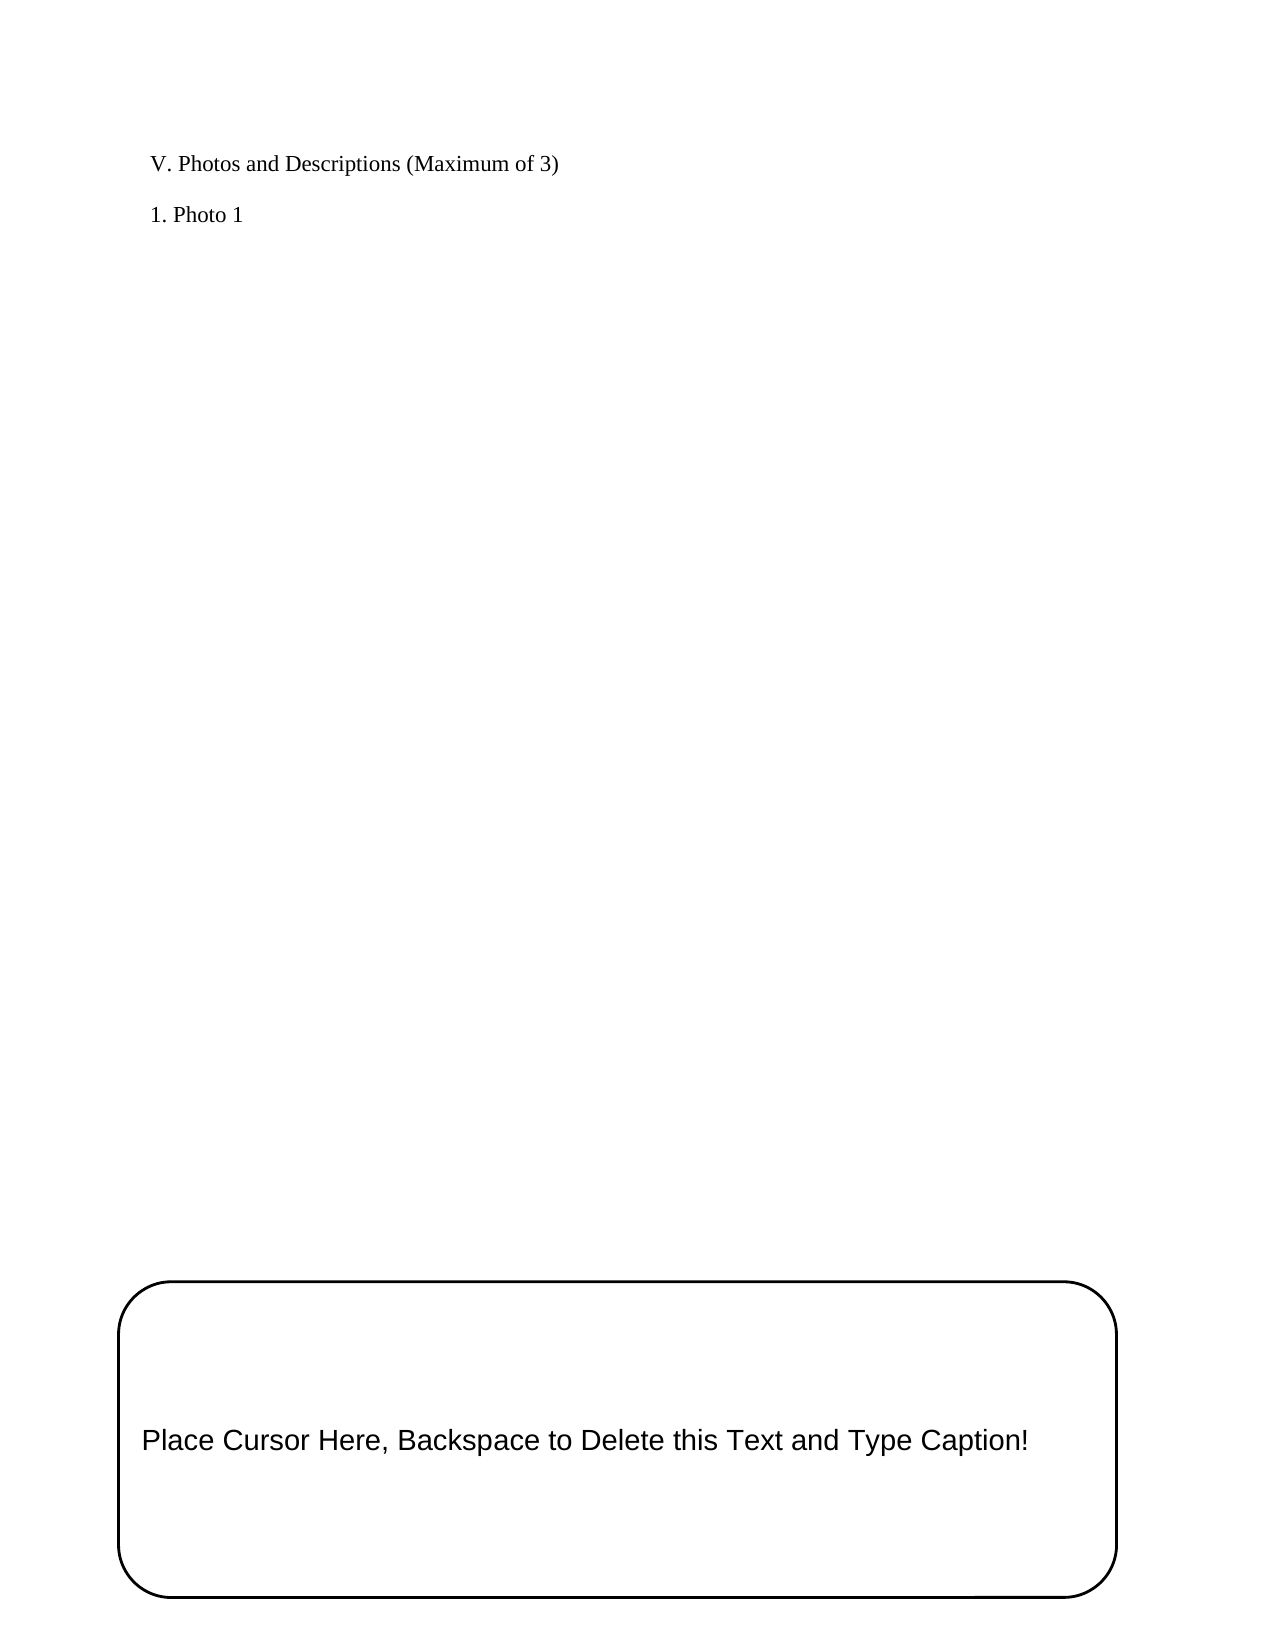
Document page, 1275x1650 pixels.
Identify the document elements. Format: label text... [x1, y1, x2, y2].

text 1. Photo 1 [150, 201, 1125, 227]
text V. Photos and Descriptions (Maximum of 3) [150, 150, 1125, 176]
